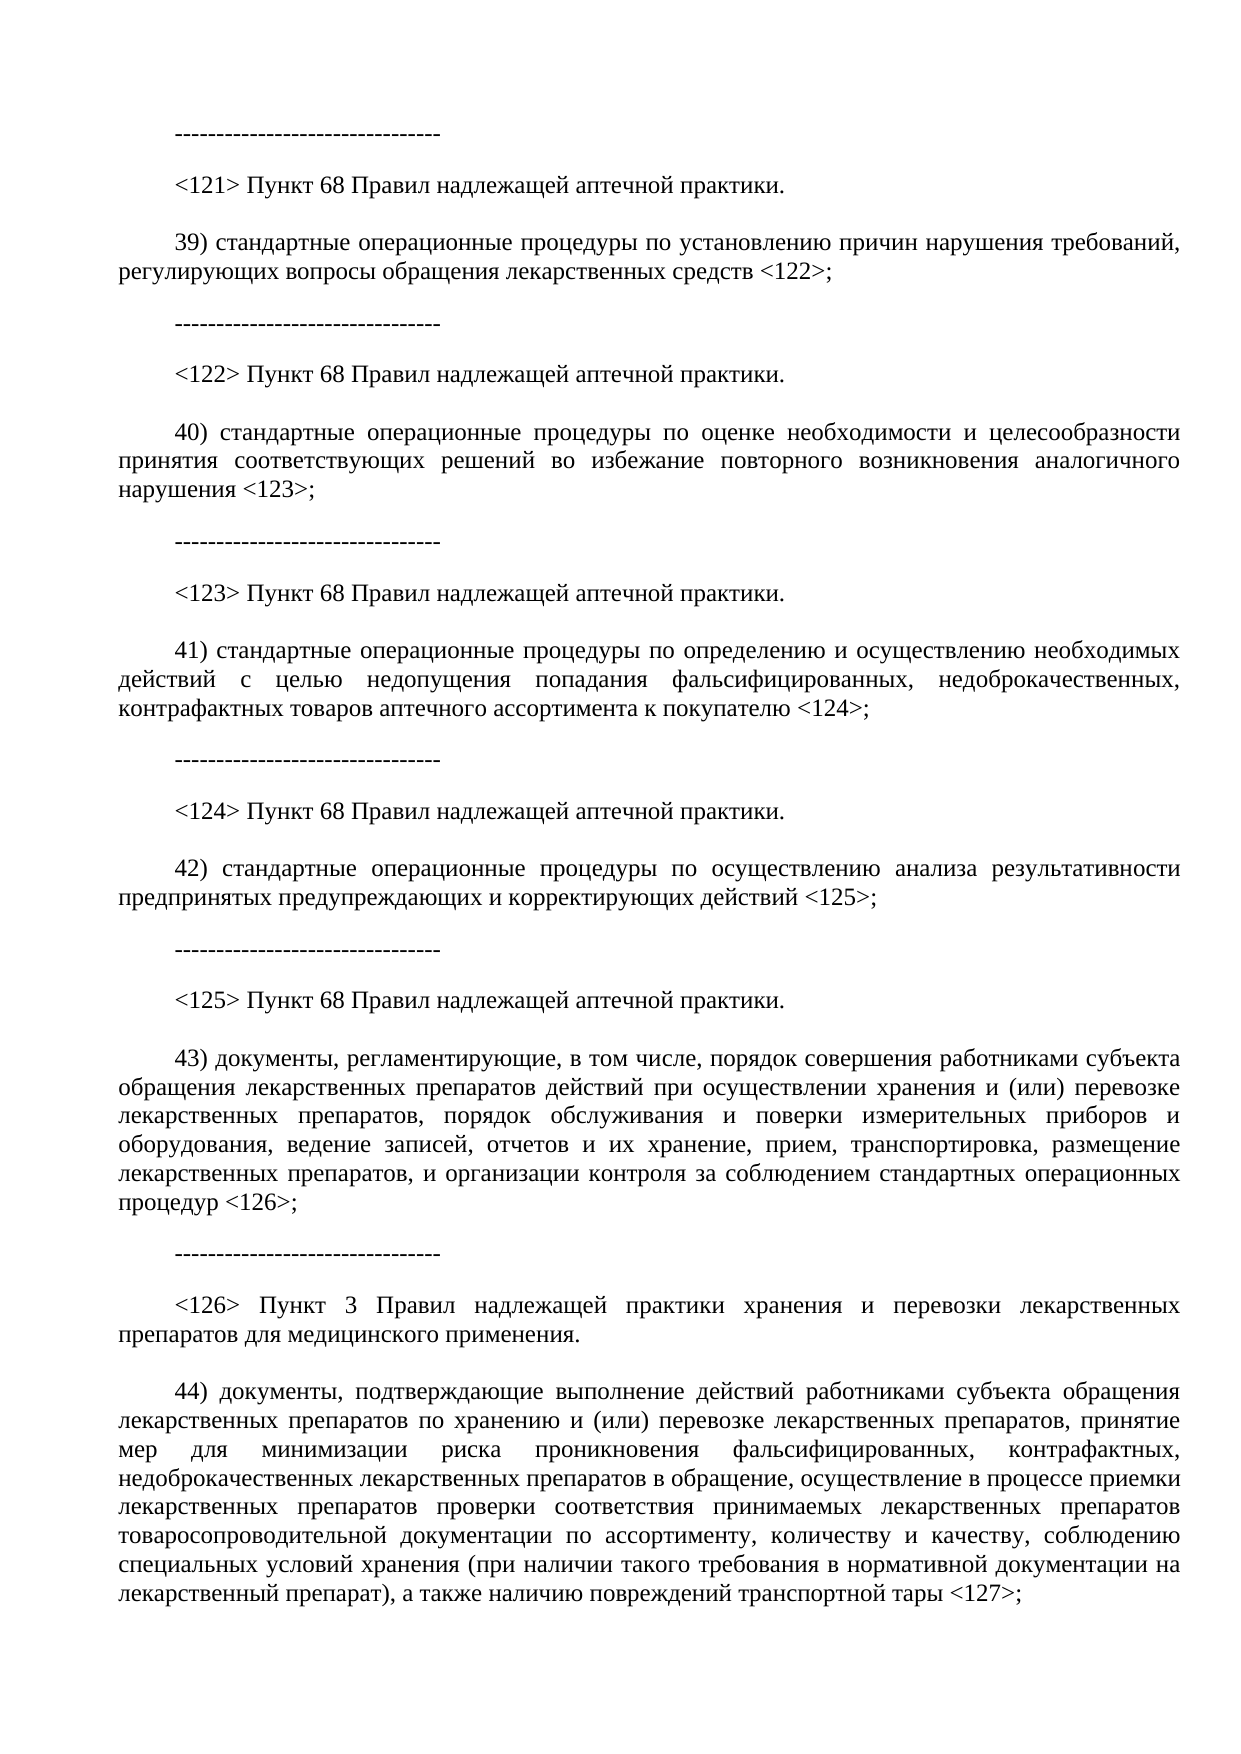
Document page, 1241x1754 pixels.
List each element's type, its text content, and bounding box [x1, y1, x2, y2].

text <122> Пункт 68 Правил надлежащей аптечной практики. [118, 359, 1181, 388]
text -------------------------------- [118, 1238, 1181, 1267]
text <124> Пункт 68 Правил надлежащей аптечной практики. [118, 796, 1181, 825]
text <123> Пункт 68 Правил надлежащей аптечной практики. [118, 578, 1181, 606]
text 42) стандартные операционные процедуры по осуществлению анализа результативности предпринятых предупреждающих и корректирующих действий <125>; [118, 853, 1181, 911]
text <125> Пункт 68 Правил надлежащей аптечной практики. [118, 986, 1181, 1014]
text <126> Пункт 3 Правил надлежащей практики хранения и перевозки лекарственных препаратов для медицинского применения. [118, 1290, 1181, 1348]
text -------------------------------- [118, 308, 1181, 336]
text -------------------------------- [118, 744, 1181, 773]
text 41) стандартные операционные процедуры по определению и осуществлению необходимых действий с целью недопущения попадания фальсифицированных, недоброкачественных, контрафактных товаров аптечного ассортимента к покупателю <124>; [118, 635, 1181, 721]
text -------------------------------- [118, 526, 1181, 555]
text 43) документы, регламентирующие, в том числе, порядок совершения работниками субъекта обращения лекарственных препаратов действий при осуществлении хранения и (или) перевозке лекарственных препаратов, порядок обслуживания и поверки измерительных приборов и оборудования, ведение записей, отчетов и их хранение, прием, транспортировка, размещение лекарственных препаратов, и организации контроля за соблюдением стандартных операционных процедур <126>; [118, 1043, 1181, 1216]
text <121> Пункт 68 Правил надлежащей аптечной практики. [118, 170, 1181, 198]
text 40) стандартные операционные процедуры по оценке необходимости и целесообразности принятия соответствующих решений во избежание повторного возникновения аналогичного нарушения <123>; [118, 417, 1181, 503]
text 39) стандартные операционные процедуры по установлению причин нарушения требований, регулирующих вопросы обращения лекарственных средств <122>; [118, 227, 1181, 285]
text -------------------------------- [118, 118, 1181, 147]
text -------------------------------- [118, 934, 1181, 963]
text 44) документы, подтверждающие выполнение действий работниками субъекта обращения лекарственных препаратов по хранению и (или) перевозке лекарственных препаратов, принятие мер для минимизации риска проникновения фальсифицированных, контрафактных, недоброкачественных лекарственных препаратов в обращение, осуществление в процессе приемки лекарственных препаратов проверки соответствия принимаемых лекарственных препаратов товаросопроводительной документации по ассортименту, количеству и качеству, соблюдению специальных условий хранения (при наличии такого требования в нормативной документации на лекарственный препарат), а также наличию повреждений транспортной тары <127>; [118, 1376, 1181, 1606]
